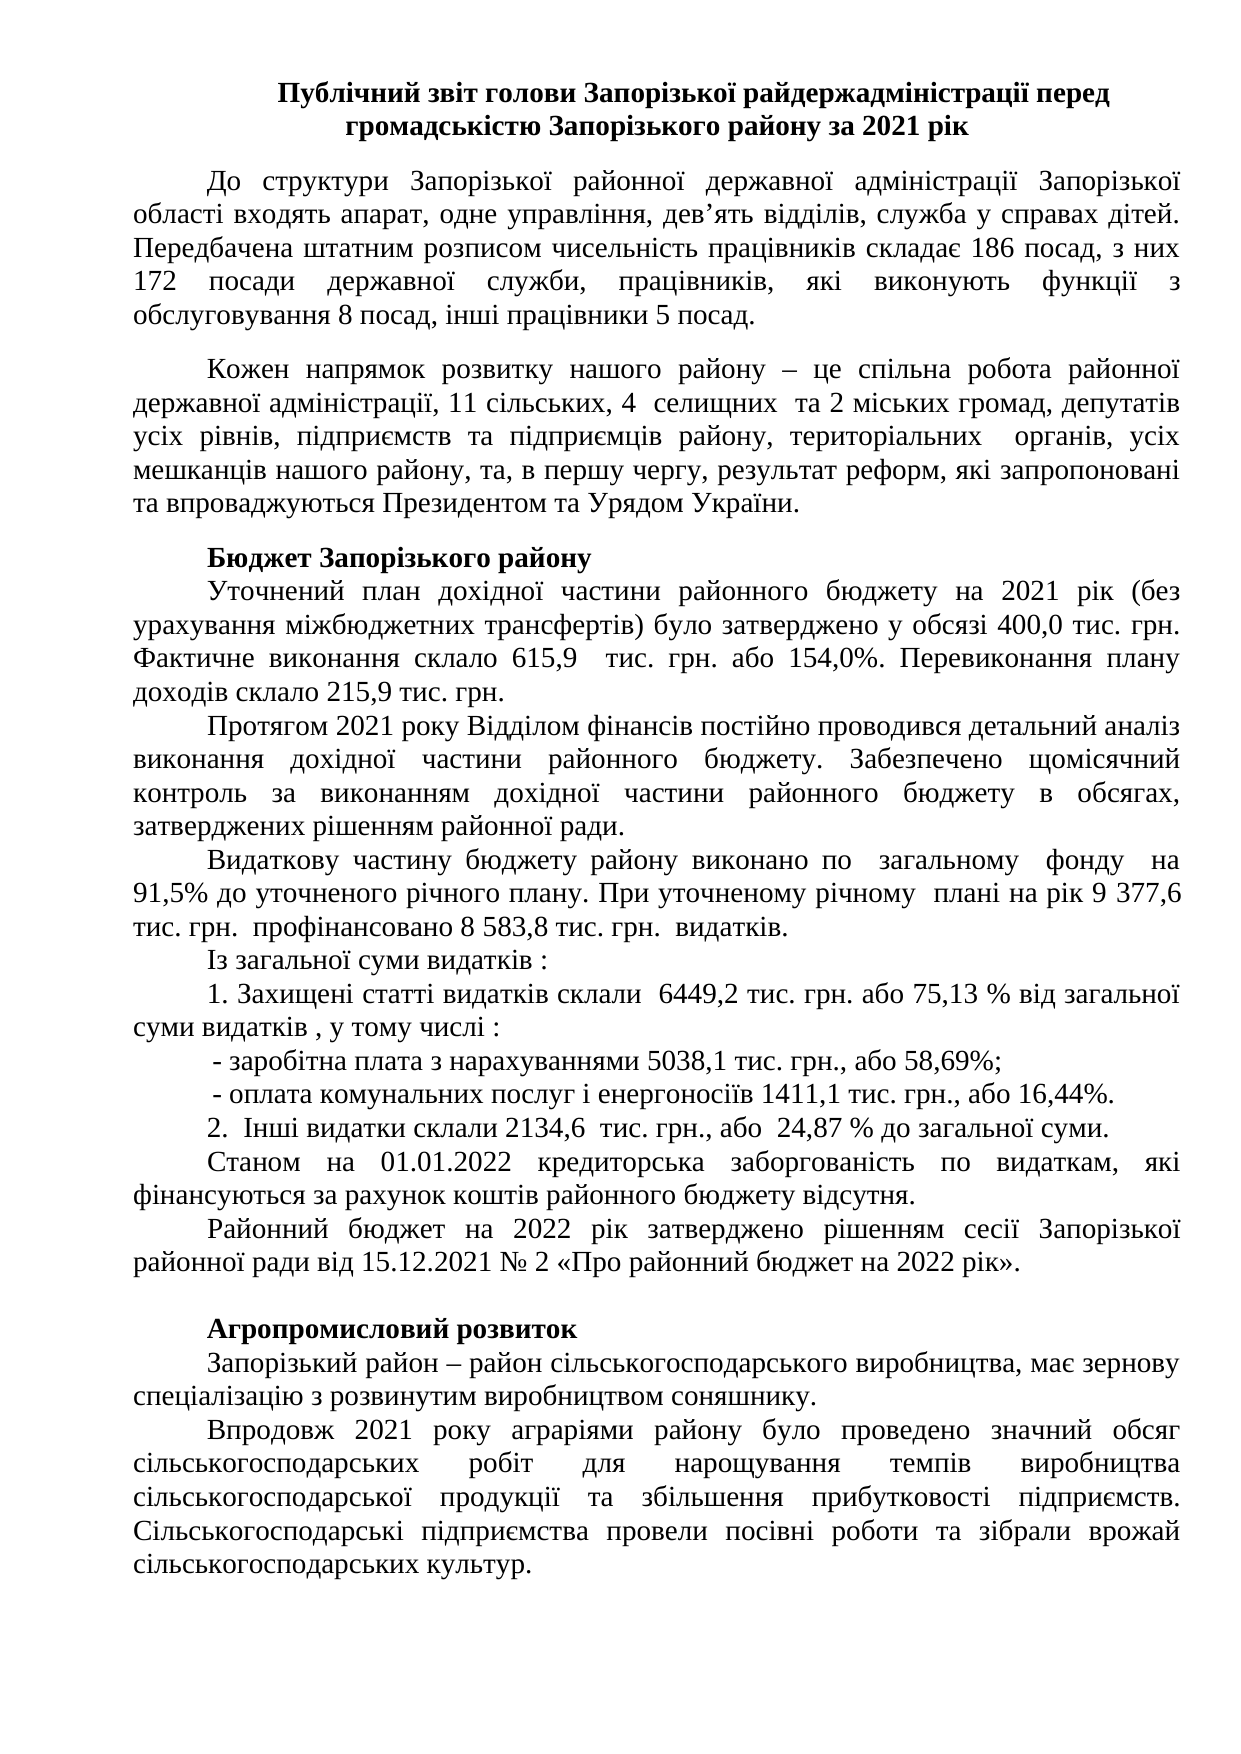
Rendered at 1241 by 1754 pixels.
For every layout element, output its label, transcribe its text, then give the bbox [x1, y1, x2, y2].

text Агропромисловий розвиток [133, 1311, 1181, 1345]
text Видаткову частину бюджету району виконано по загальному фонду на 91,5% до уточненого річного плану. При уточненому річному плані на рік 9 377,6 тис. грн. профінансовано 8 583,8 тис. грн. видатків. [133, 842, 1181, 942]
text Протягом 2021 року Відділом фінансів постійно проводився детальний аналіз виконання дохідної частини районного бюджету. Забезпечено щомісячний контроль за виконанням дохідної частини районного бюджету в обсягах, затверджених рішенням районної ради. [133, 708, 1181, 842]
text Із загальної суми видатків : [133, 942, 1181, 976]
text Публічний звіт голови Запорізької райдержадміністрації перед громадськістю Запорізького району за 2021 рік [133, 75, 1181, 142]
text Кожен напрямок розвитку нашого району – це спільна робота районної державної адміністрації, 11 сільських, 4 селищних та 2 міських громад, депутатів усіх рівнів, підприємств та підприємців району, територіальних органів, усіх мешканців нашого району, та, в першу чергу, результат реформ, які запропоновані та впроваджуються Президентом та Урядом України. [133, 351, 1181, 519]
text Запорізький район – район сільськогосподарського виробництва, має зернову спеціалізацію з розвинутим виробництвом соняшнику. [133, 1345, 1181, 1412]
text До структури Запорізької районної державної адміністрації Запорізької області входять апарат, одне управління, дев’ять відділів, служба у справах дітей. Передбачена штатним розписом чисельність працівників складає 186 посад, з них 172 посади державної служби, працівників, які виконують функції з обслуговування 8 посад, інші працівники 5 посад. [133, 163, 1181, 331]
text - оплата комунальних послуг і енергоносіїв 1411,1 тис. грн., або 16,44%. [95, 1077, 1181, 1110]
text - заробітна плата з нарахуваннями 5038,1 тис. грн., або 58,69%; [95, 1043, 1181, 1077]
text Станом на 01.01.2022 кредиторська заборгованість по видаткам, які фінансуються за рахунок коштів районного бюджету відсутня. [133, 1144, 1181, 1211]
text Районний бюджет на 2022 рік затверджено рішенням сесії Запорізької районної ради від 15.12.2021 № 2 «Про районний бюджет на 2022 рік». [133, 1211, 1181, 1278]
text 1. Захищені статті видатків склали 6449,2 тис. грн. або 75,13 % від загальної суми видатків , у тому числі : [133, 976, 1181, 1043]
text Впродовж 2021 року аграріями району було проведено значний обсяг сільськогосподарських робіт для нарощування темпів виробництва сільськогосподарської продукції та збільшення прибутковості підприємств. Сільськогосподарські підприємства провели посівні роботи та зібрали врожай сільськогосподарських культур. [133, 1412, 1181, 1580]
text 2. Інші видатки склали 2134,6 тис. грн., або 24,87 % до загальної суми. [133, 1110, 1181, 1144]
text Уточнений план дохідної частини районного бюджету на 2021 рік (без урахування міжбюджетних трансфертів) було затверджено у обсязі 400,0 тис. грн. Фактичне виконання склало 615,9 тис. грн. або 154,0%. Перевиконання плану доходів склало 215,9 тис. грн. [133, 573, 1181, 708]
text Бюджет Запорізького району [133, 540, 1181, 573]
